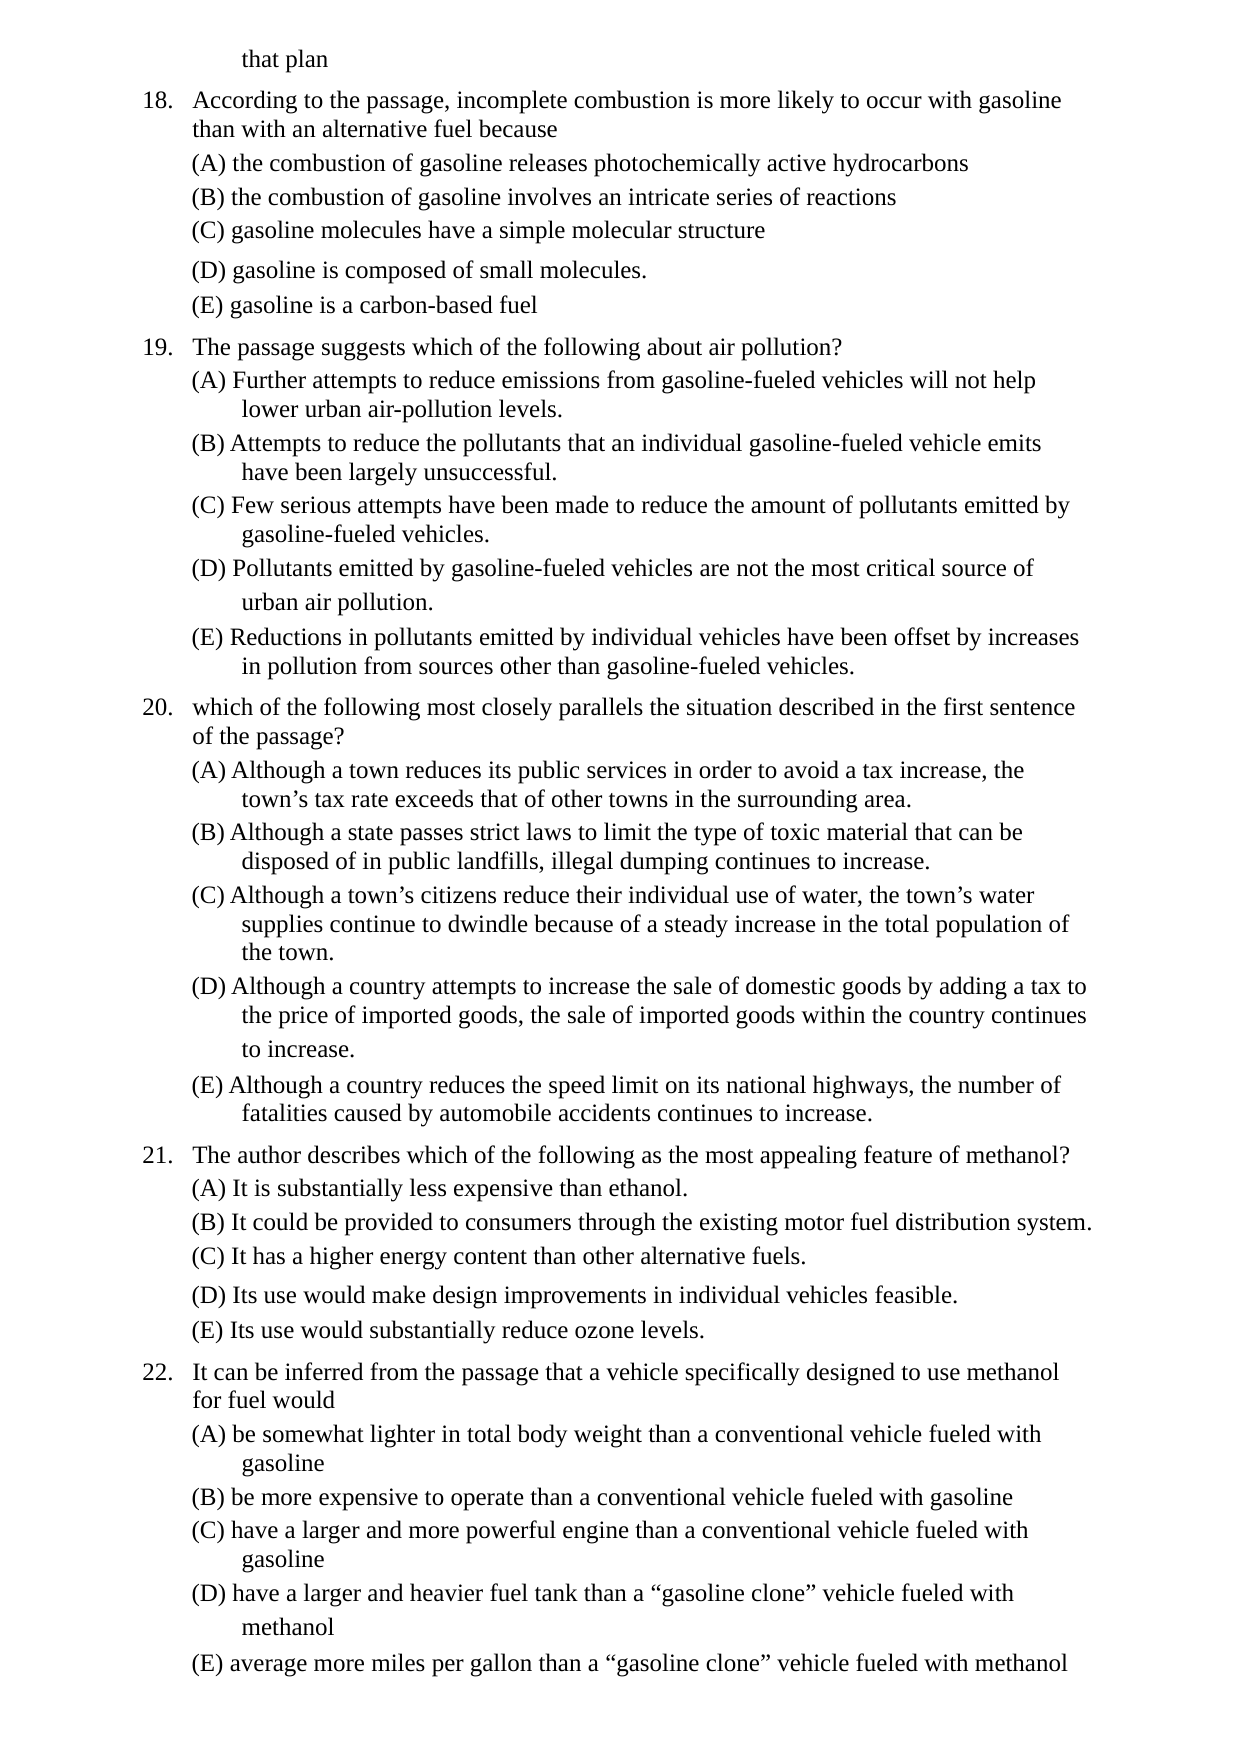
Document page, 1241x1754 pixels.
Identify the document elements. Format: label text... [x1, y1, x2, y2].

text (B) Although a state passes strict laws to limit the type of toxic material that can be disposed of in public landfills, illegal dumping continues to increase. [191, 817, 1093, 875]
text (C) gasoline molecules have a simple molecular structure [191, 216, 1093, 244]
text (A) Although a town reduces its public services in order to avoid a tax increase, the town’s tax rate exceeds that of other towns in the surrounding area. [191, 755, 1093, 812]
text (D) gasoline is composed of small molecules.（B） [191, 249, 1093, 285]
text (D) Pollutants emitted by gasoline-fueled vehicles are not the most critical source of urban air pollution.（A） [191, 553, 1093, 617]
text (E) Its use would substantially reduce ozone levels. [191, 1316, 1093, 1344]
text (B) the combustion of gasoline involves an intricate series of reactions [191, 182, 1093, 211]
text (B) Attempts to reduce the pollutants that an individual gasoline-fueled vehicle emits have been largely unsuccessful. [191, 428, 1093, 485]
text 19. The passage suggests which of the following about air pollution? [142, 332, 1093, 360]
text 20. which of the following most closely parallels the situation described in the first sentence of the passage? [142, 692, 1093, 750]
text (E) gasoline is a carbon-based fuel [191, 290, 1093, 319]
text 21. The author describes which of the following as the most appealing feature of methanol? [142, 1140, 1093, 1168]
text (A) be somewhat lighter in total body weight than a conventional vehicle fueled with gasoline [191, 1419, 1093, 1477]
text (A) Further attempts to reduce emissions from gasoline-fueled vehicles will not help lower urban air-pollution levels. [191, 365, 1093, 423]
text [191, 44, 1093, 73]
text (E) average more miles per gallon than a “gasoline clone” vehicle fueled with methanol [191, 1648, 1093, 1677]
text (C) Although a town’s citizens reduce their individual use of water, the town’s water supplies continue to dwindle because of a steady increase in the total population of the town. [191, 880, 1093, 966]
text (A) the combustion of gasoline releases photochemically active hydrocarbons [191, 148, 1093, 177]
text (D) Its use would make design improvements in individual vehicles feasible.（E） [191, 1275, 1093, 1311]
text (B) be more expensive to operate than a conventional vehicle fueled with gasoline [191, 1482, 1093, 1511]
text 18. According to the passage, incomplete combustion is more likely to occur with gasoline than with an alternative fuel because [142, 86, 1093, 143]
text (D) Although a country attempts to increase the sale of domestic goods by adding a tax to the price of imported goods, the sale of imported goods within the country continues to increase.（C） [191, 971, 1093, 1065]
text (D) have a larger and heavier fuel tank than a “gasoline clone” vehicle fueled with methanol（E） [191, 1578, 1093, 1643]
text (C) have a larger and more powerful engine than a conventional vehicle fueled with gasoline [191, 1516, 1093, 1573]
text (A) It is substantially less expensive than ethanol. [191, 1173, 1093, 1202]
text (B) It could be provided to consumers through the existing motor fuel distribution system. [191, 1207, 1093, 1236]
text 22. It can be inferred from the passage that a vehicle specifically designed to use methanol for fuel would [142, 1357, 1093, 1414]
text (C) It has a higher energy content than other alternative fuels. [191, 1241, 1093, 1270]
text (C) Few serious attempts have been made to reduce the amount of pollutants emitted by gasoline-fueled vehicles. [191, 490, 1093, 548]
text (E) Although a country reduces the speed limit on its national highways, the number of fatalities caused by automobile accidents continues to increase. [191, 1070, 1093, 1127]
text (E) Reductions in pollutants emitted by individual vehicles have been offset by increases in pollution from sources other than gasoline-fueled vehicles. [191, 622, 1093, 680]
